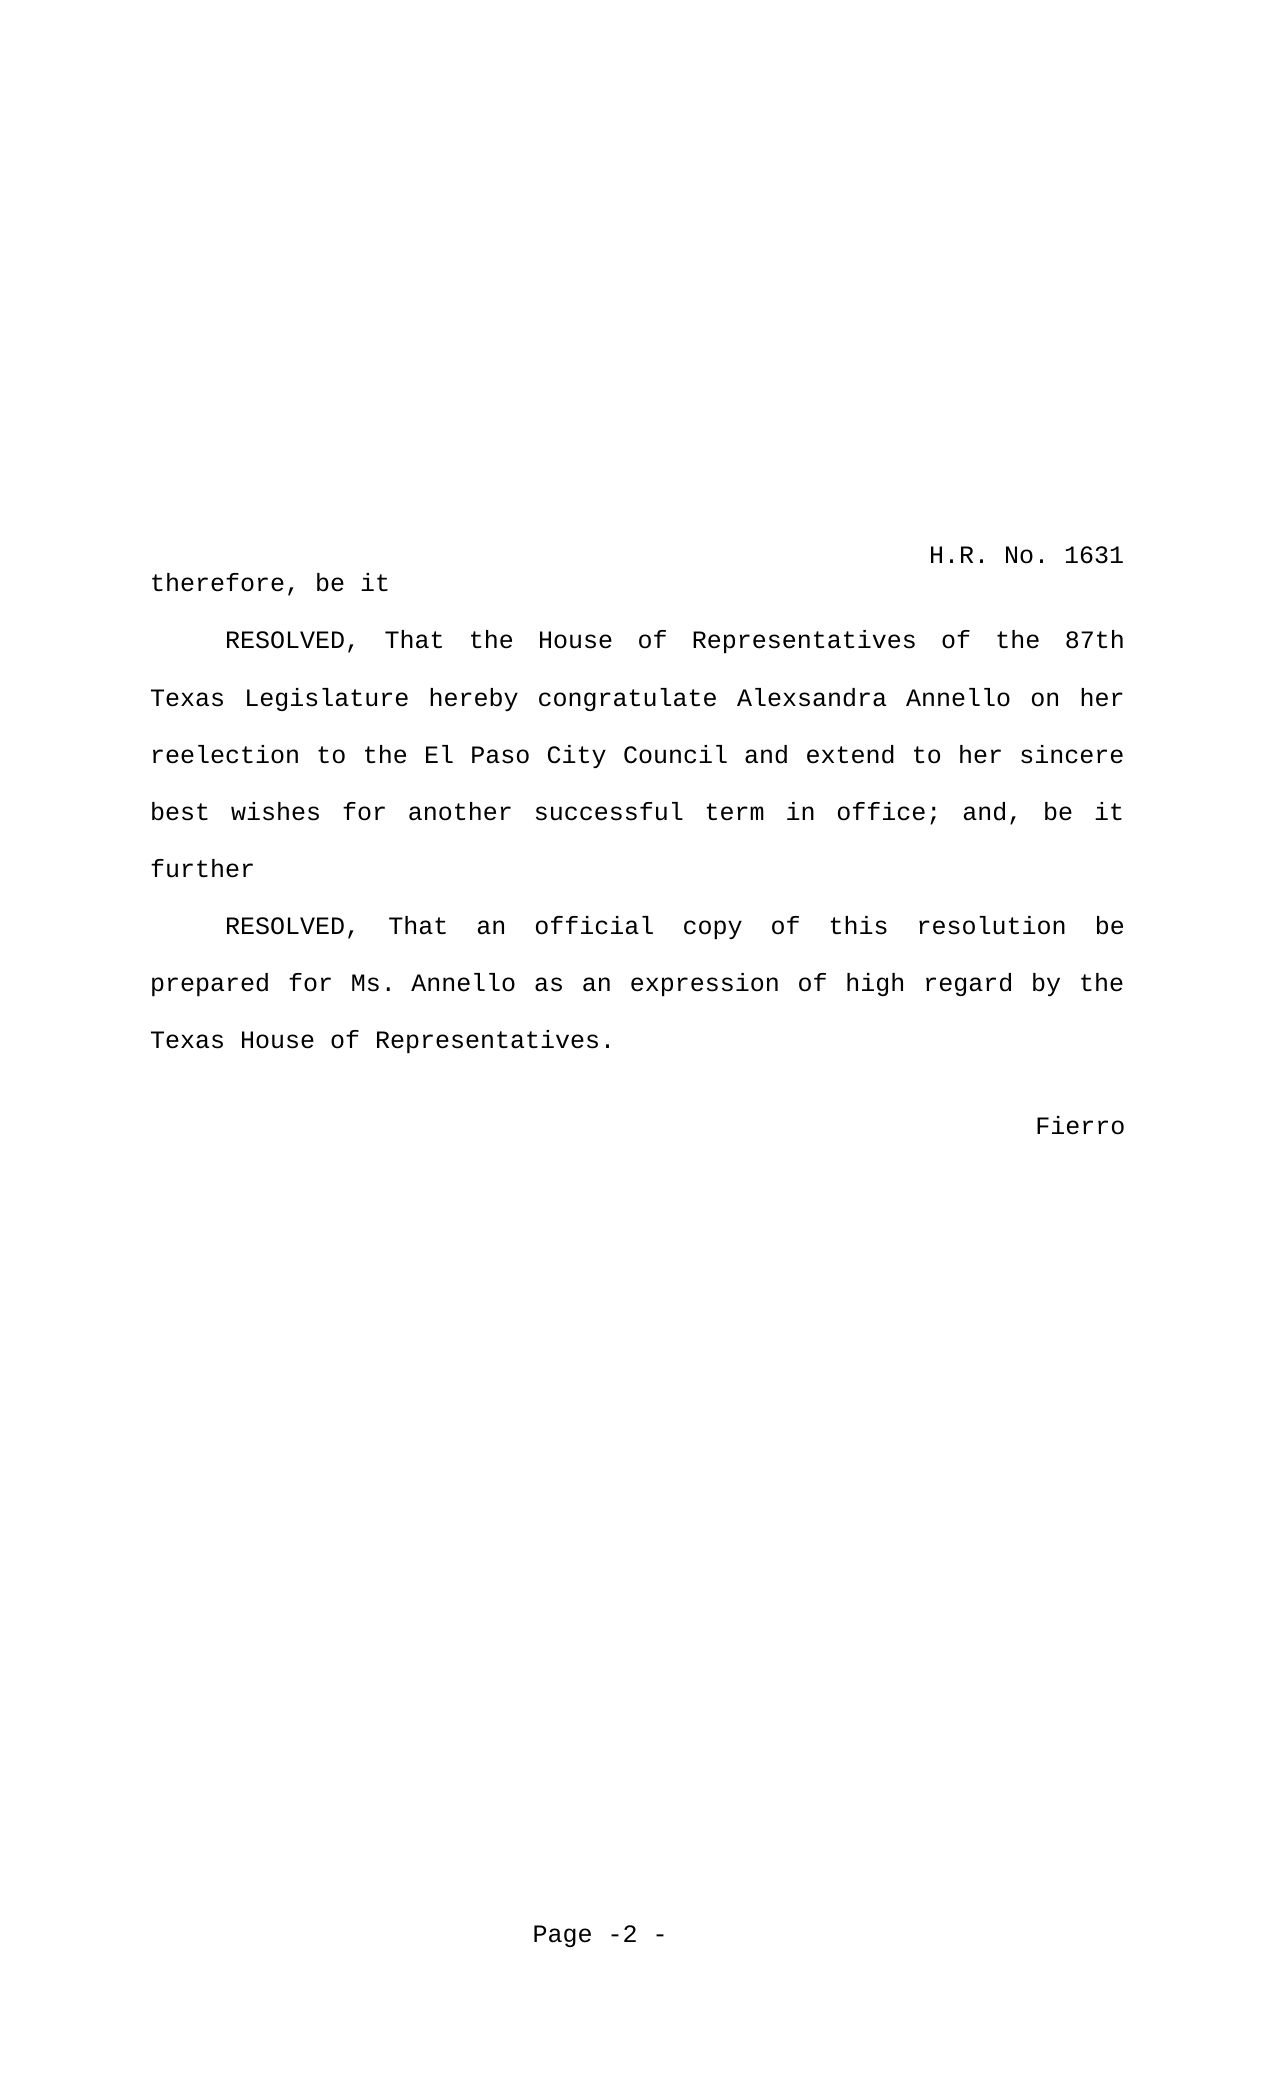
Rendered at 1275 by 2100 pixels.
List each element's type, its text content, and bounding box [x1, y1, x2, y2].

text Fierro [150, 1113, 1125, 1142]
text RESOLVED, That an official copy of this resolution be prepared for Ms. Annello as an expression of high regard by the Texas House of Representatives. [150, 913, 1125, 1056]
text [150, 571, 1125, 599]
text RESOLVED, That the House of Representatives of the 87th Texas Legislature hereby congratulate Alexsandra Annello on her reelection to the El Paso City Council and extend to her sincere best wishes for another successful term in office; and, be it further [150, 628, 1125, 885]
